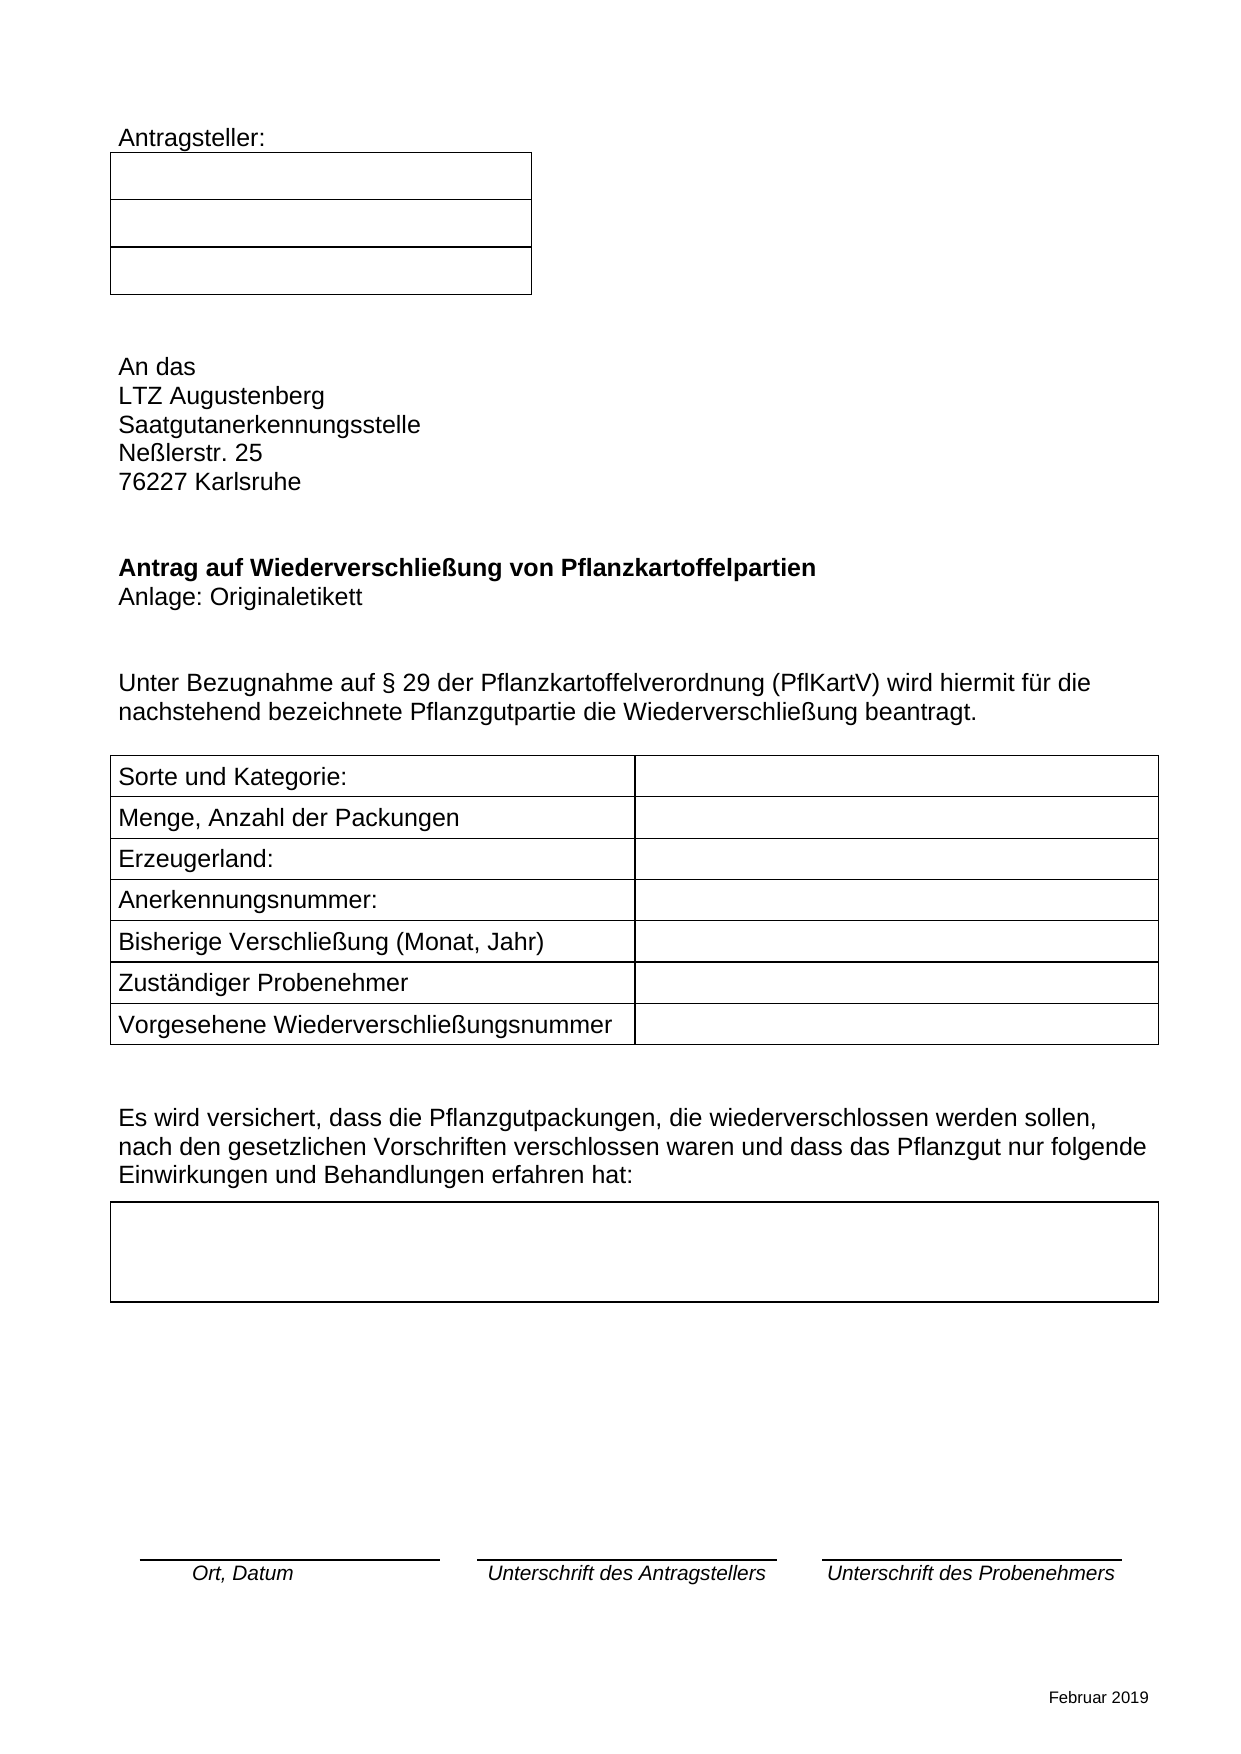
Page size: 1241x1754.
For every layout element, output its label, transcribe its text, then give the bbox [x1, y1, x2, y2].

table_cell Bisherige Verschließung (Monat, Jahr) [111, 921, 634, 961]
text LTZ Augustenberg [118, 381, 1152, 410]
table_header [636, 756, 1158, 796]
text Ort, Datum Unterschrift des Antragstellers Unterschrift des Probenehmers [118, 1561, 1152, 1585]
table_cell [636, 839, 1158, 879]
table_cell [111, 200, 531, 246]
text Neßlerstr. 25 [118, 438, 1152, 467]
text Es wird versichert, dass die Pflanzgutpackungen, die wiederverschlossen werden sollen, nach den gesetzlichen Vorschriften verschlossen waren und dass das Pflanzgut nur folgende Einwirkungen und Behandlungen erfahren hat: [118, 1103, 1152, 1189]
table_cell [636, 880, 1158, 920]
table_cell [636, 1004, 1158, 1044]
text Unter Bezugnahme auf § 29 der Pflanzkartoffelverordnung (PflKartV) wird hiermit für die nachstehend bezeichnete Pflanzgutpartie die Wiederverschließung beantragt. [118, 668, 1152, 726]
table_cell Menge, Anzahl der Packungen [111, 797, 634, 837]
table_header [111, 153, 531, 199]
table_cell Anerkennungsnummer: [111, 880, 634, 920]
table_cell Erzeugerland: [111, 839, 634, 879]
subtitle An das [118, 352, 1152, 381]
table_header [111, 1203, 1158, 1301]
subtitle Antrag auf Wiederverschließung von Pflanzkartoffelpartien [118, 553, 1152, 582]
table_header Sorte und Kategorie: [111, 756, 634, 796]
text Antragsteller: [118, 123, 1152, 152]
table_cell [636, 797, 1158, 837]
text Saatgutanerkennungsstelle [118, 410, 1152, 438]
table_cell Vorgesehene Wiederverschließungsnummer [111, 1004, 634, 1044]
table_cell Zuständiger Probenehmer [111, 963, 634, 1003]
subtitle 76227 Karlsruhe [118, 467, 1152, 496]
text Anlage: Originaletikett [118, 582, 1152, 611]
table_cell [636, 921, 1158, 961]
table_cell [636, 963, 1158, 1003]
table_cell [111, 248, 531, 294]
